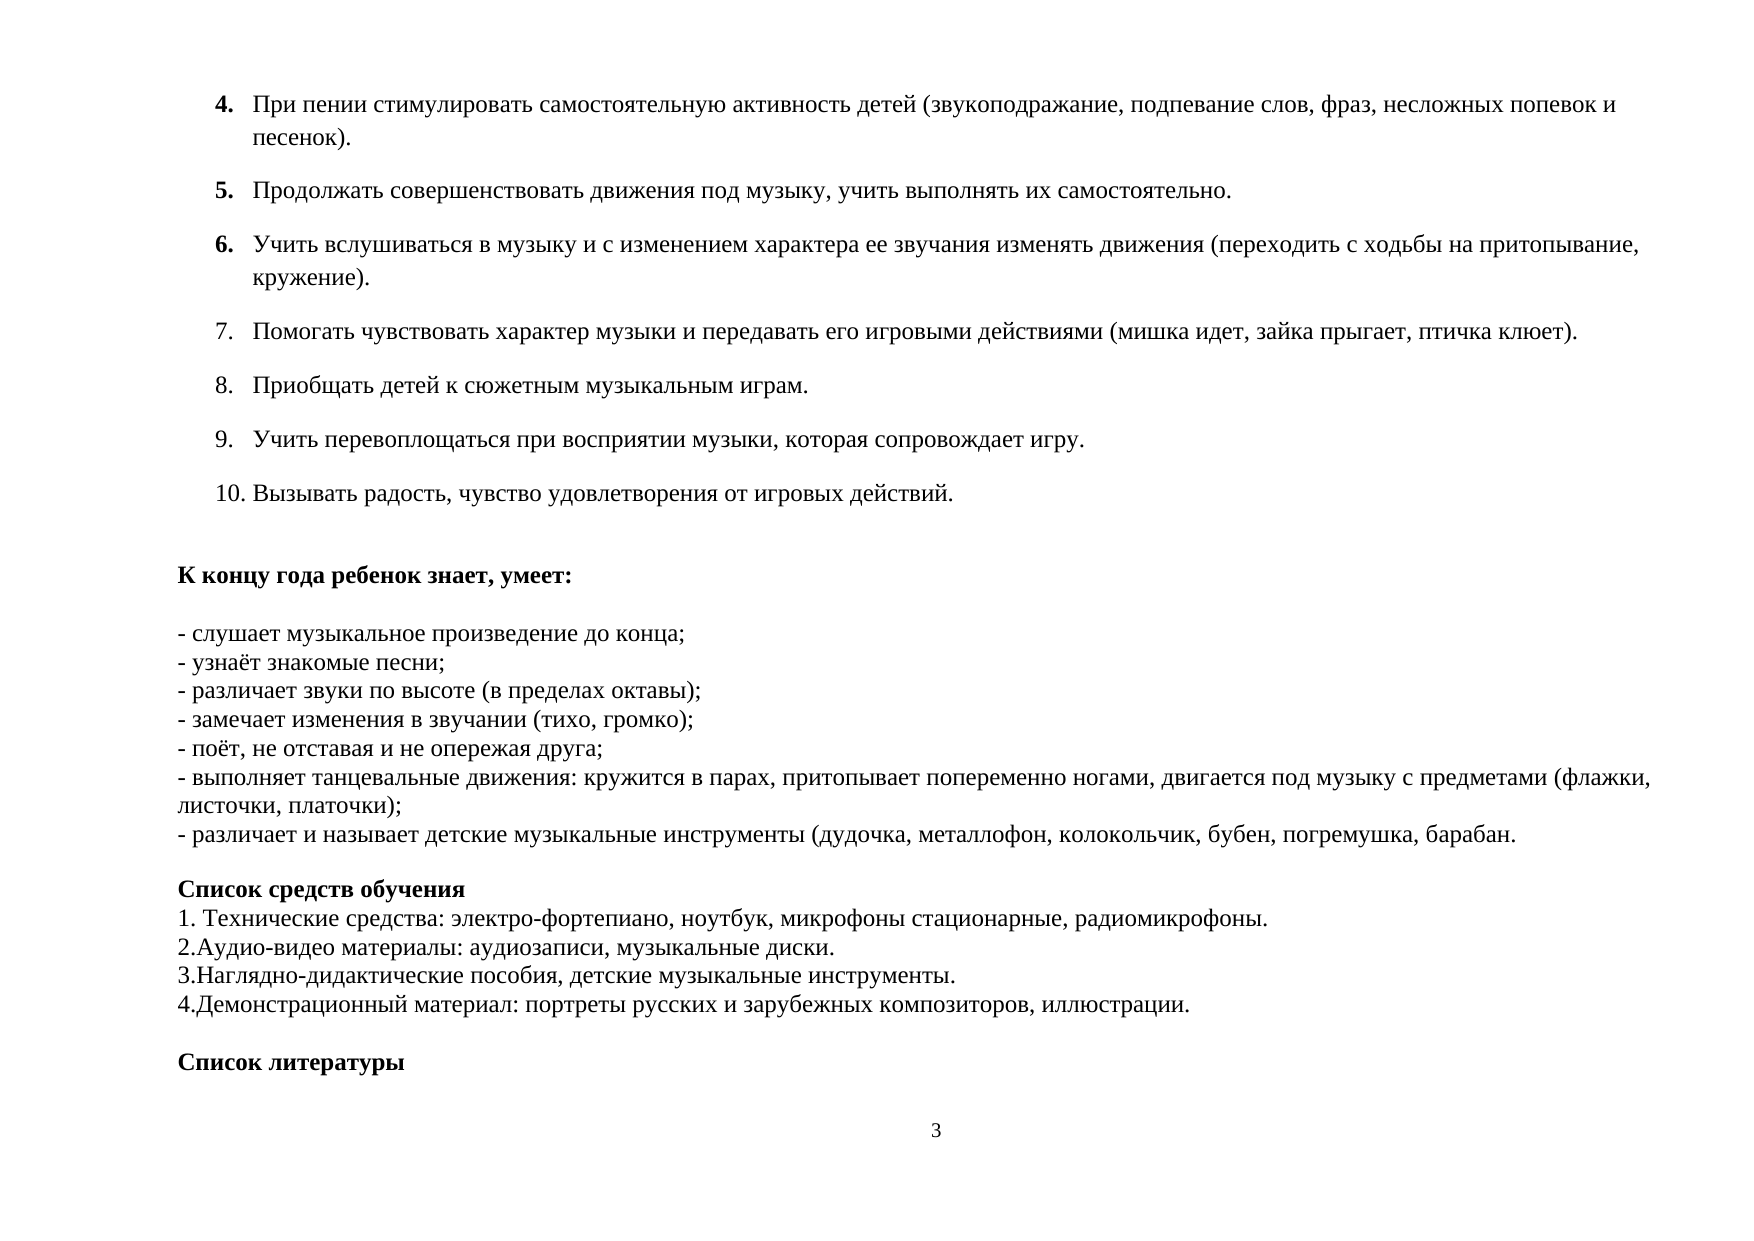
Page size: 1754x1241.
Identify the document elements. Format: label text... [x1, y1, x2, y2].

list При пении стимулировать самостоятельную активность детей (звукоподражание, подпевание слов, фраз, несложных попевок и песенок). [215, 89, 1695, 150]
text К концу года ребенок знает, умеет: [177, 560, 1695, 589]
list Продолжать совершенствовать движения под музыку, учить выполнять их самостоятельно. [215, 176, 1695, 204]
text - различает и называет детские музыкальные инструменты (дудочка, металлофон, колокольчик, бубен, погремушка, барабан. [177, 819, 1695, 848]
list Вызывать радость, чувство удовлетворения от игровых действий. [215, 478, 1695, 507]
text - замечает изменения в звучании (тихо, громко); [177, 704, 1695, 733]
list Помогать чувствовать характер музыки и передавать его игровыми действиями (мишка идет, зайка прыгает, птичка клюет). [215, 316, 1695, 345]
text 1. Технические средства: электро-фортепиано, ноутбук, микрофоны стационарные, радиомикрофоны. [177, 903, 1695, 932]
text Список литературы [177, 1047, 1695, 1076]
list Учить перевоплощаться при восприятии музыки, которая сопровождает игру. [215, 424, 1695, 453]
list Приобщать детей к сюжетным музыкальным играм. [215, 370, 1695, 399]
text 3.Наглядно-дидактические пособия, детские музыкальные инструменты. [177, 961, 1695, 989]
text - различает звуки по высоте (в пределах октавы); [177, 675, 1695, 704]
text Список средств обучения [177, 874, 1695, 903]
text 2.Аудио-видео материалы: аудиозаписи, музыкальные диски. [177, 932, 1695, 961]
text - узнаёт знакомые песни; [177, 647, 1695, 675]
text - слушает музыкальное произведение до конца; [177, 618, 1695, 647]
text 4.Демонстрационный материал: портреты русских и зарубежных композиторов, иллюстрации. [177, 989, 1695, 1018]
text - выполняет танцевальные движения: кружится в парах, притопывает попеременно ногами, двигается под музыку с предметами (флажки, листочки, платочки); [177, 762, 1695, 819]
text - поёт, не отставая и не опережая друга; [177, 733, 1695, 762]
list Учить вслушиваться в музыку и с изменением характера ее звучания изменять движения (переходить с ходьбы на притопывание, кружение). [215, 229, 1695, 291]
